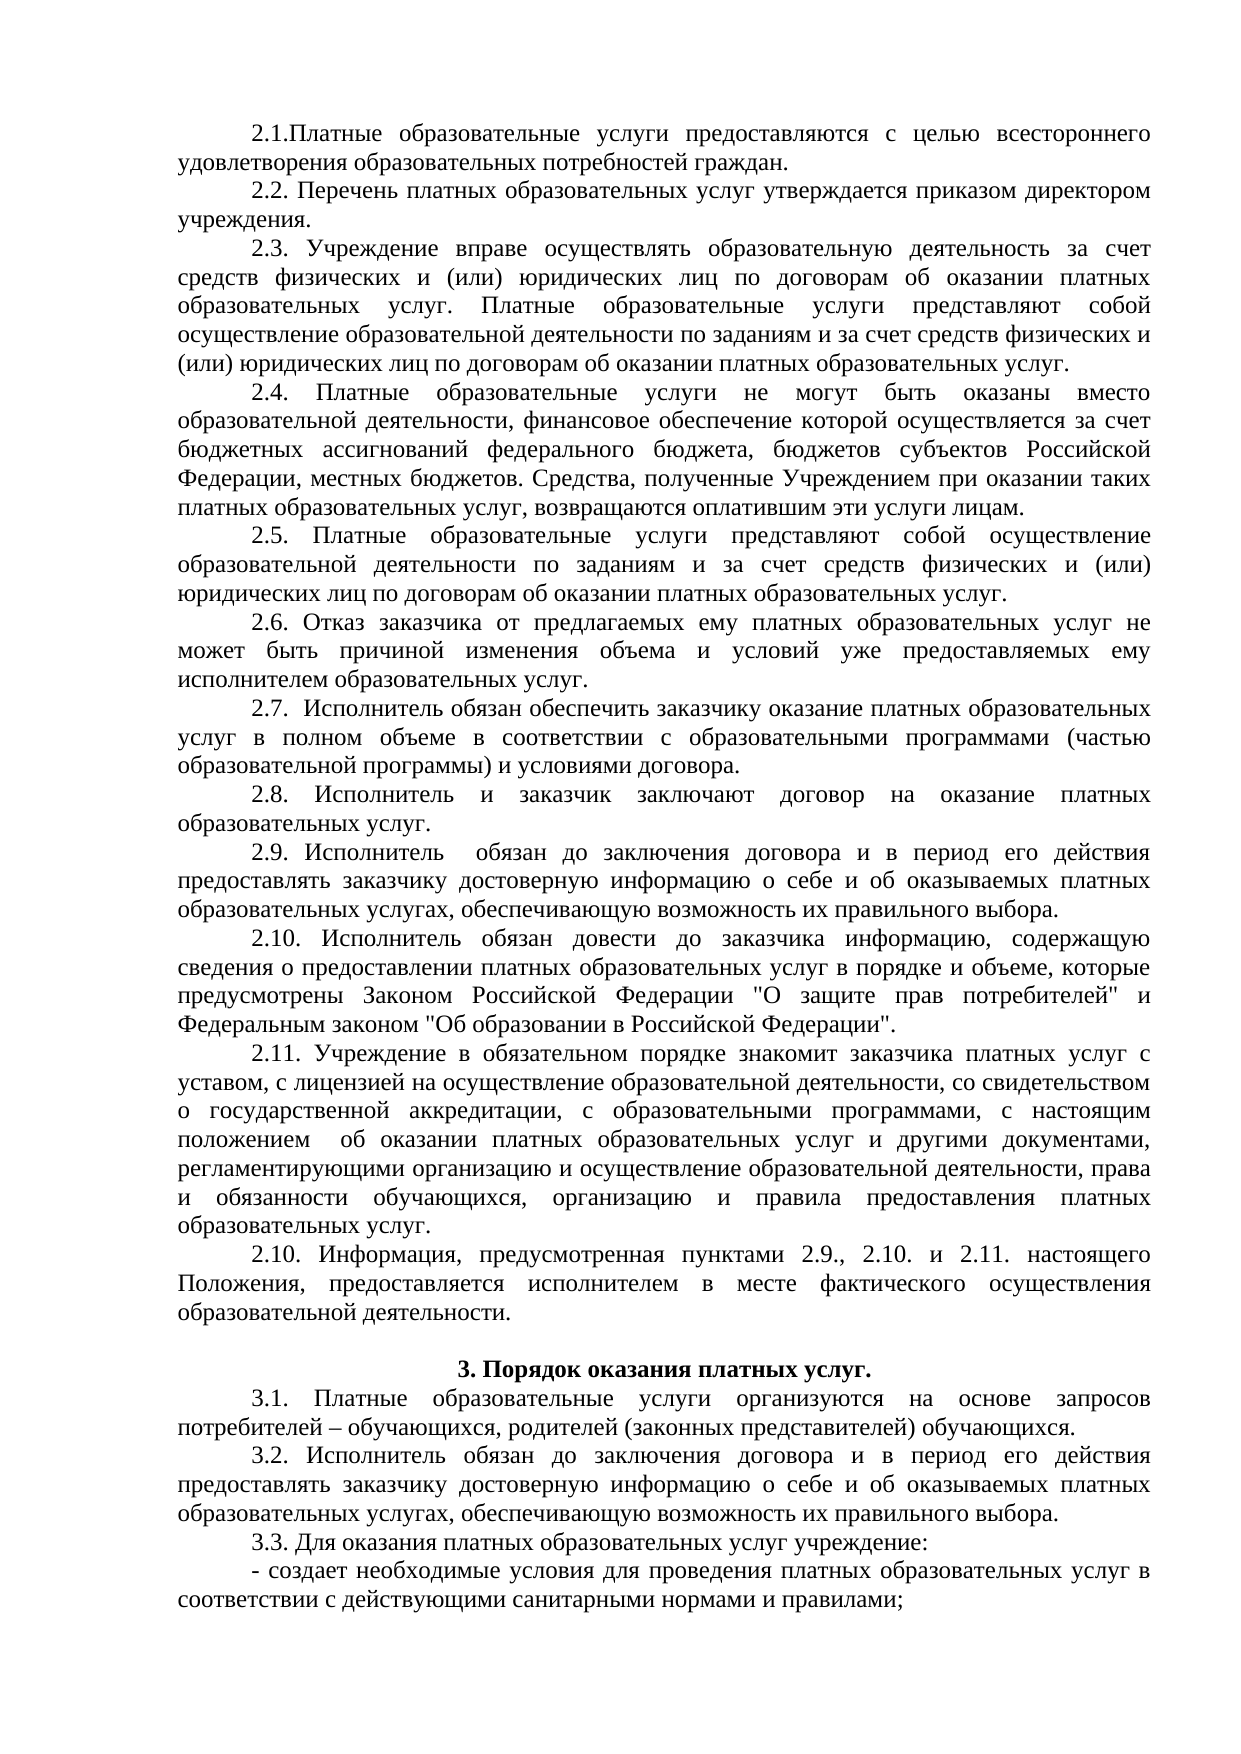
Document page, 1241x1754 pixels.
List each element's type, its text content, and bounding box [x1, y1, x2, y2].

text 2.7. Исполнитель обязан обеспечить заказчику оказание платных образовательных услуг в полном объеме в соответствии с образовательными программами (частью образовательной программы) и условиями договора. [177, 693, 1152, 779]
text 3.1. Платные образовательные услуги организуются на основе запросов потребителей – обучающихся, родителей (законных представителей) обучающихся. [177, 1383, 1152, 1441]
text 2.10. Исполнитель обязан довести до заказчика информацию, содержащую сведения о предоставлении платных образовательных услуг в порядке и объеме, которые предусмотрены Законом Российской Федерации "О защите прав потребителей" и Федеральным законом "Об образовании в Российской Федерации". [177, 923, 1152, 1038]
text 2.1.Платные образовательные услуги предоставляются с целью всестороннего удовлетворения образовательных потребностей граждан. [177, 118, 1152, 176]
text 2.6. Отказ заказчика от предлагаемых ему платных образовательных услуг не может быть причиной изменения объема и условий уже предоставляемых ему исполнителем образовательных услуг. [177, 607, 1152, 693]
text 2.5. Платные образовательные услуги представляют собой осуществление образовательной деятельности по заданиям и за счет средств физических и (или) юридических лиц по договорам об оказании платных образовательных услуг. [177, 521, 1152, 607]
text 2.8. Исполнитель и заказчик заключают договор на оказание платных образовательных услуг. [177, 779, 1152, 837]
text 2.10. Информация, предусмотренная пунктами 2.9., 2.10. и 2.11. настоящего Положения, предоставляется исполнителем в месте фактического осуществления образовательной деятельности. [177, 1239, 1152, 1326]
text - создает необходимые условия для проведения платных образовательных услуг в соответствии с действующими санитарными нормами и правилами; [177, 1556, 1152, 1613]
text 3.3. Для оказания платных образовательных услуг учреждение: [177, 1527, 1152, 1556]
text 3. Порядок оказания платных услуг. [177, 1354, 1152, 1383]
text 2.2. Перечень платных образовательных услуг утверждается приказом директором учреждения. [177, 176, 1152, 233]
text 3.2. Исполнитель обязан до заключения договора и в период его действия предоставлять заказчику достоверную информацию о себе и об оказываемых платных образовательных услугах, обеспечивающую возможность их правильного выбора. [177, 1441, 1152, 1527]
text 2.3. Учреждение вправе осуществлять образовательную деятельность за счет средств физических и (или) юридических лиц по договорам об оказании платных образовательных услуг. Платные образовательные услуги представляют собой осуществление образовательной деятельности по заданиям и за счет средств физических и (или) юридических лиц по договорам об оказании платных образовательных услуг. [177, 233, 1152, 377]
text 2.11. Учреждение в обязательном порядке знакомит заказчика платных услуг с уставом, с лицензией на осуществление образовательной деятельности, со свидетельством о государственной аккредитации, с образовательными программами, с настоящим положением об оказании платных образовательных услуг и другими документами, регламентирующими организацию и осуществление образовательной деятельности, права и обязанности обучающихся, организацию и правила предоставления платных образовательных услуг. [177, 1038, 1152, 1239]
text 2.4. Платные образовательные услуги не могут быть оказаны вместо образовательной деятельности, финансовое обеспечение которой осуществляется за счет бюджетных ассигнований федерального бюджета, бюджетов субъектов Российской Федерации, местных бюджетов. Средства, полученные Учреждением при оказании таких платных образовательных услуг, возвращаются оплатившим эти услуги лицам. [177, 377, 1152, 521]
text 2.9. Исполнитель обязан до заключения договора и в период его действия предоставлять заказчику достоверную информацию о себе и об оказываемых платных образовательных услугах, обеспечивающую возможность их правильного выбора. [177, 837, 1152, 923]
